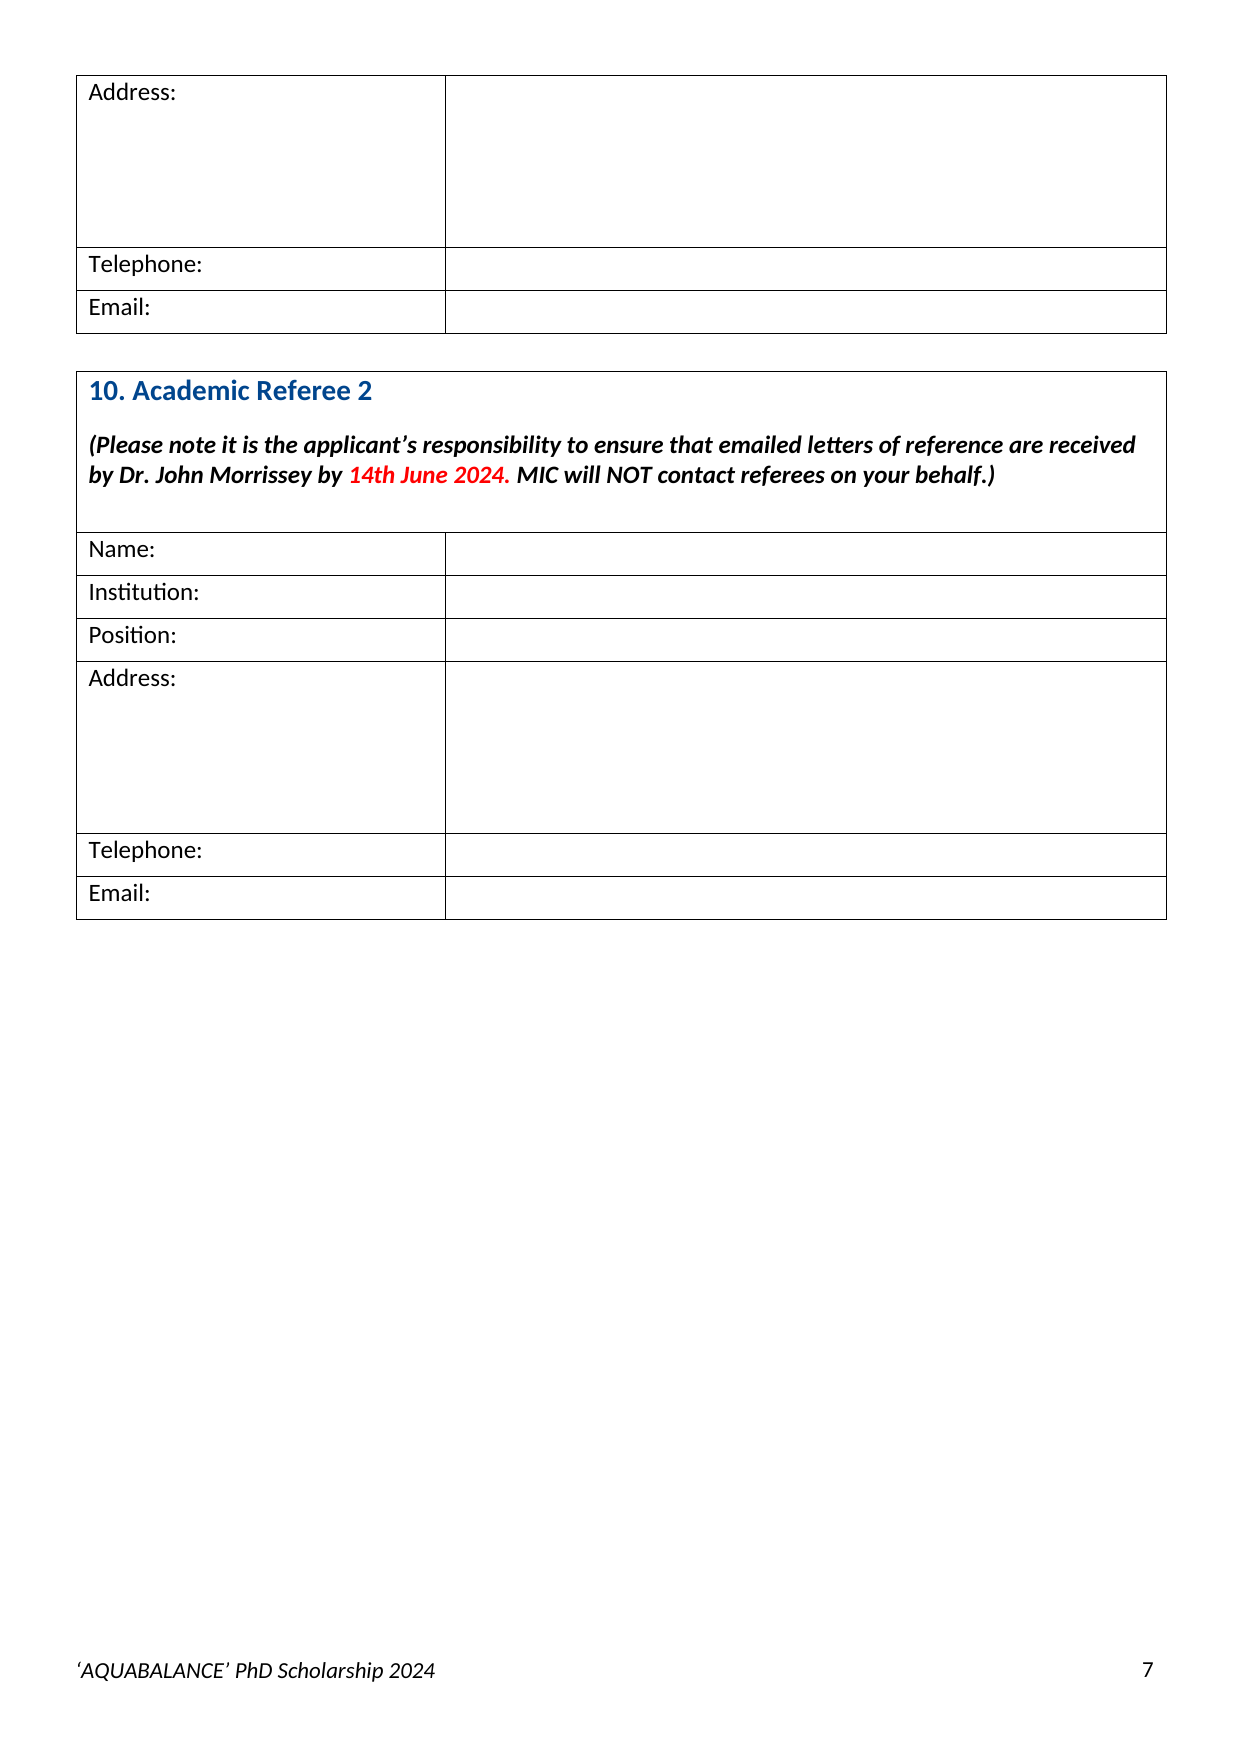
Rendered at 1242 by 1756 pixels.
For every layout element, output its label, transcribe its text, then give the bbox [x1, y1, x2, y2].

table_cell [446, 291, 1166, 333]
table_cell Name: [77, 533, 445, 575]
table_cell [446, 533, 1166, 575]
table_cell Address: [77, 662, 445, 833]
table_cell Email: [77, 877, 445, 919]
table_cell Telephone: [77, 248, 445, 290]
table_cell Position: [77, 619, 445, 661]
table_cell [446, 877, 1166, 919]
table_cell Telephone: [77, 834, 445, 876]
table_cell Email: [77, 291, 445, 333]
table_cell [446, 76, 1166, 247]
table_cell Address: [77, 76, 445, 247]
table_cell [446, 662, 1166, 833]
table_header 10. Academic Referee 2 (Please note it is the applicant’s responsibility to ensure that emailed letters of reference are received by Dr. John Morrissey by 14th June 2024. MIC will NOT contact referees on your behalf.) [77, 372, 1166, 532]
table_cell [446, 619, 1166, 661]
table_cell [446, 248, 1166, 290]
table_cell Institution: [77, 576, 445, 618]
table_cell [446, 576, 1166, 618]
table_cell [446, 834, 1166, 876]
